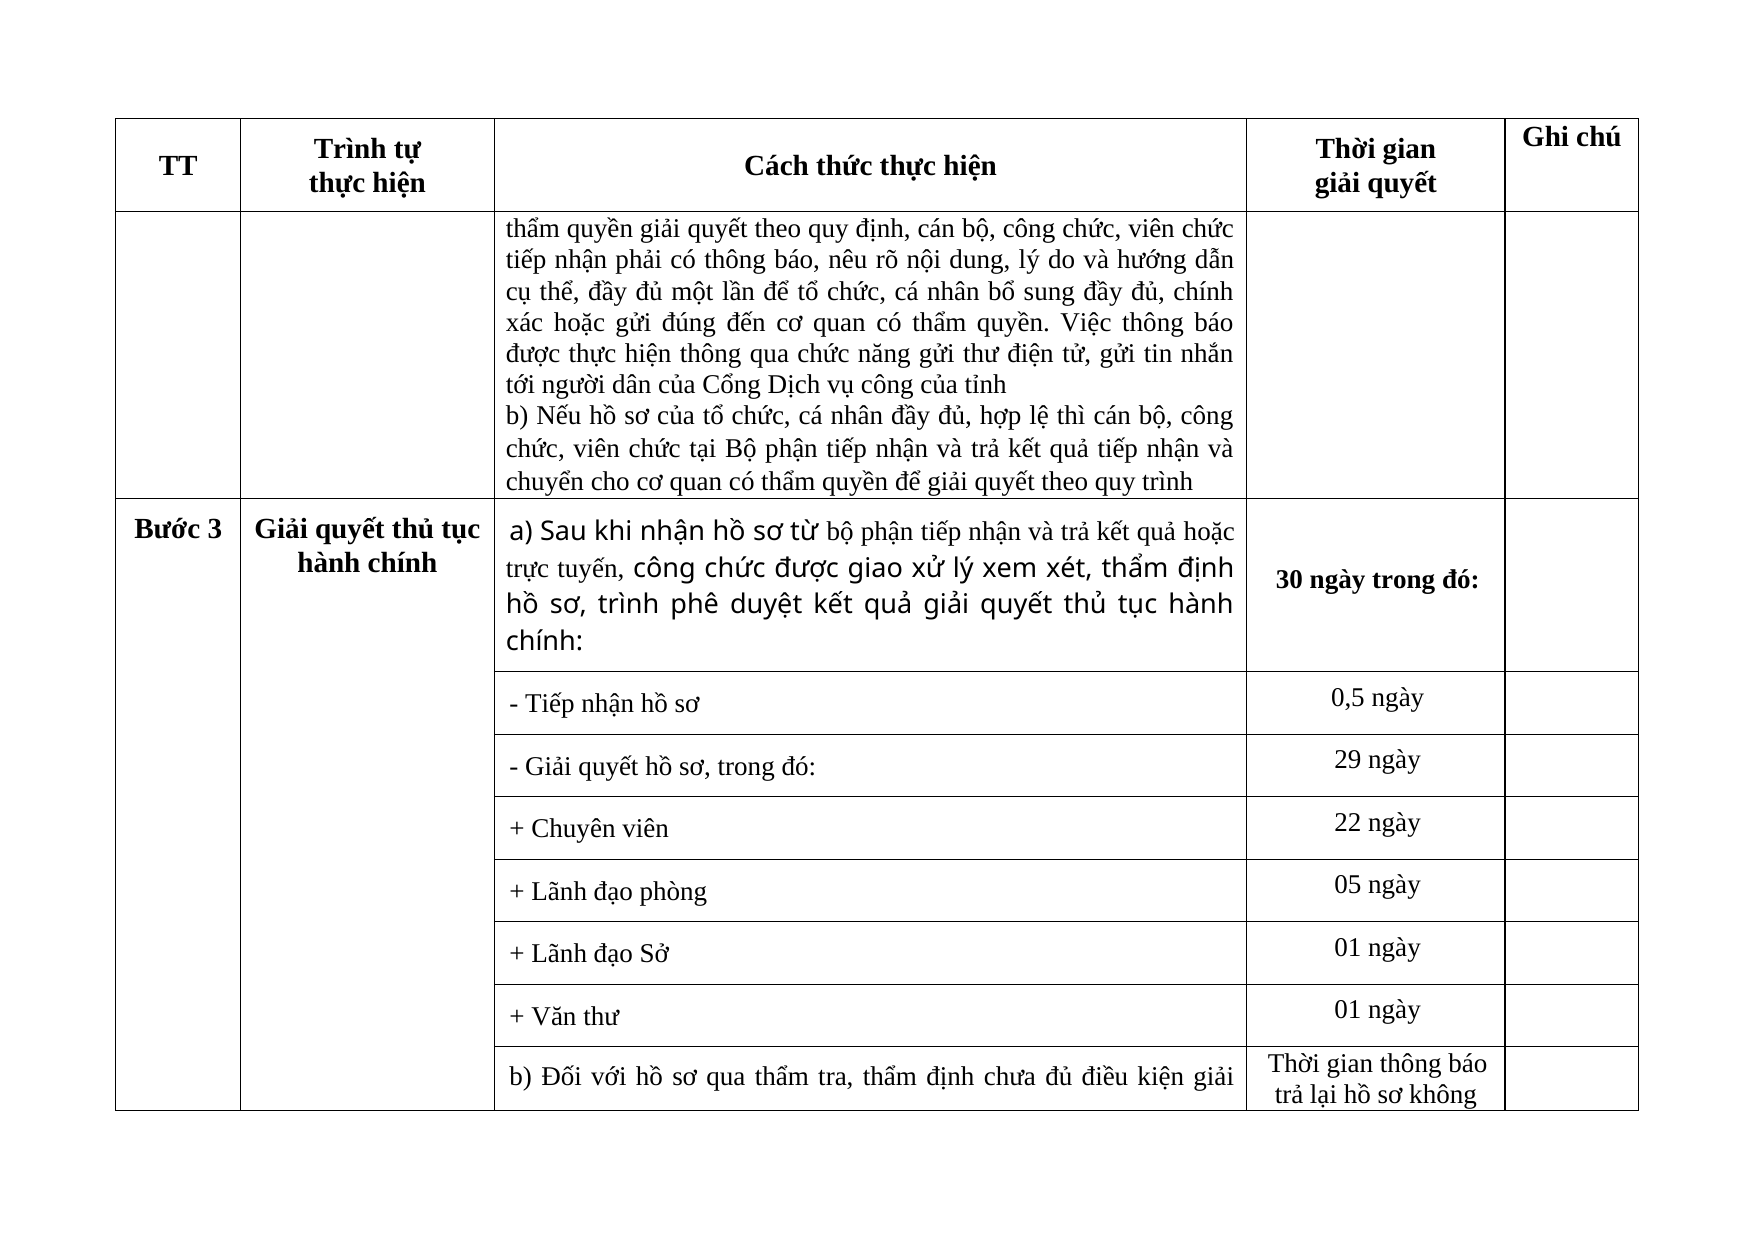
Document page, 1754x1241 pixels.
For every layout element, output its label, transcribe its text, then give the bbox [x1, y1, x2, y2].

table_cell [1506, 860, 1638, 921]
table_cell 0,5 ngày [1247, 672, 1504, 734]
table_cell [241, 212, 494, 498]
table_cell [1506, 212, 1638, 498]
table_cell - Giải quyết hồ sơ, trong đó: [495, 735, 1246, 796]
table_cell 05 ngày [1247, 860, 1504, 921]
table_cell - Tiếp nhận hồ sơ [495, 672, 1246, 734]
table_cell + Văn thư [495, 985, 1246, 1046]
table_cell [1506, 1047, 1638, 1109]
table_header Thời gian giải quyết [1247, 119, 1504, 211]
table_cell 22 ngày [1247, 797, 1504, 859]
table_cell 01 ngày [1247, 985, 1504, 1046]
table_header Ghi chú [1506, 119, 1638, 211]
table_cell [495, 1047, 1246, 1109]
table_cell [1506, 735, 1638, 796]
table_header Cách thức thực hiện [495, 119, 1246, 211]
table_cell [1247, 1047, 1504, 1109]
table_cell [1506, 985, 1638, 1046]
table_cell 01 ngày [1247, 922, 1504, 984]
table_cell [1247, 212, 1504, 498]
table_cell + Lãnh đạo phòng [495, 860, 1246, 921]
table_cell Bước 3 [116, 499, 240, 1109]
table_cell + Chuyên viên [495, 797, 1246, 859]
table_header Trình tự thực hiện [241, 119, 494, 211]
table_cell 30 ngày trong đó: [1247, 499, 1504, 671]
table_cell 29 ngày [1247, 735, 1504, 796]
table_cell [1506, 499, 1638, 671]
table_cell + Lãnh đạo Sở [495, 922, 1246, 984]
table_cell [116, 212, 240, 498]
table_cell [1506, 672, 1638, 734]
table_cell a) Sau khi nhận hồ sơ từ bộ phận tiếp nhận và trả kết quả hoặc trực tuyến, công chức được giao xử lý xem xét, thẩm định hồ sơ, trình phê duyệt kết quả giải quyết thủ tục hành chính: [495, 499, 1246, 671]
table_header TT [116, 119, 240, 211]
table_cell [1506, 797, 1638, 859]
table_cell [1506, 922, 1638, 984]
table_cell Giải quyết thủ tục hành chính [241, 499, 494, 1109]
